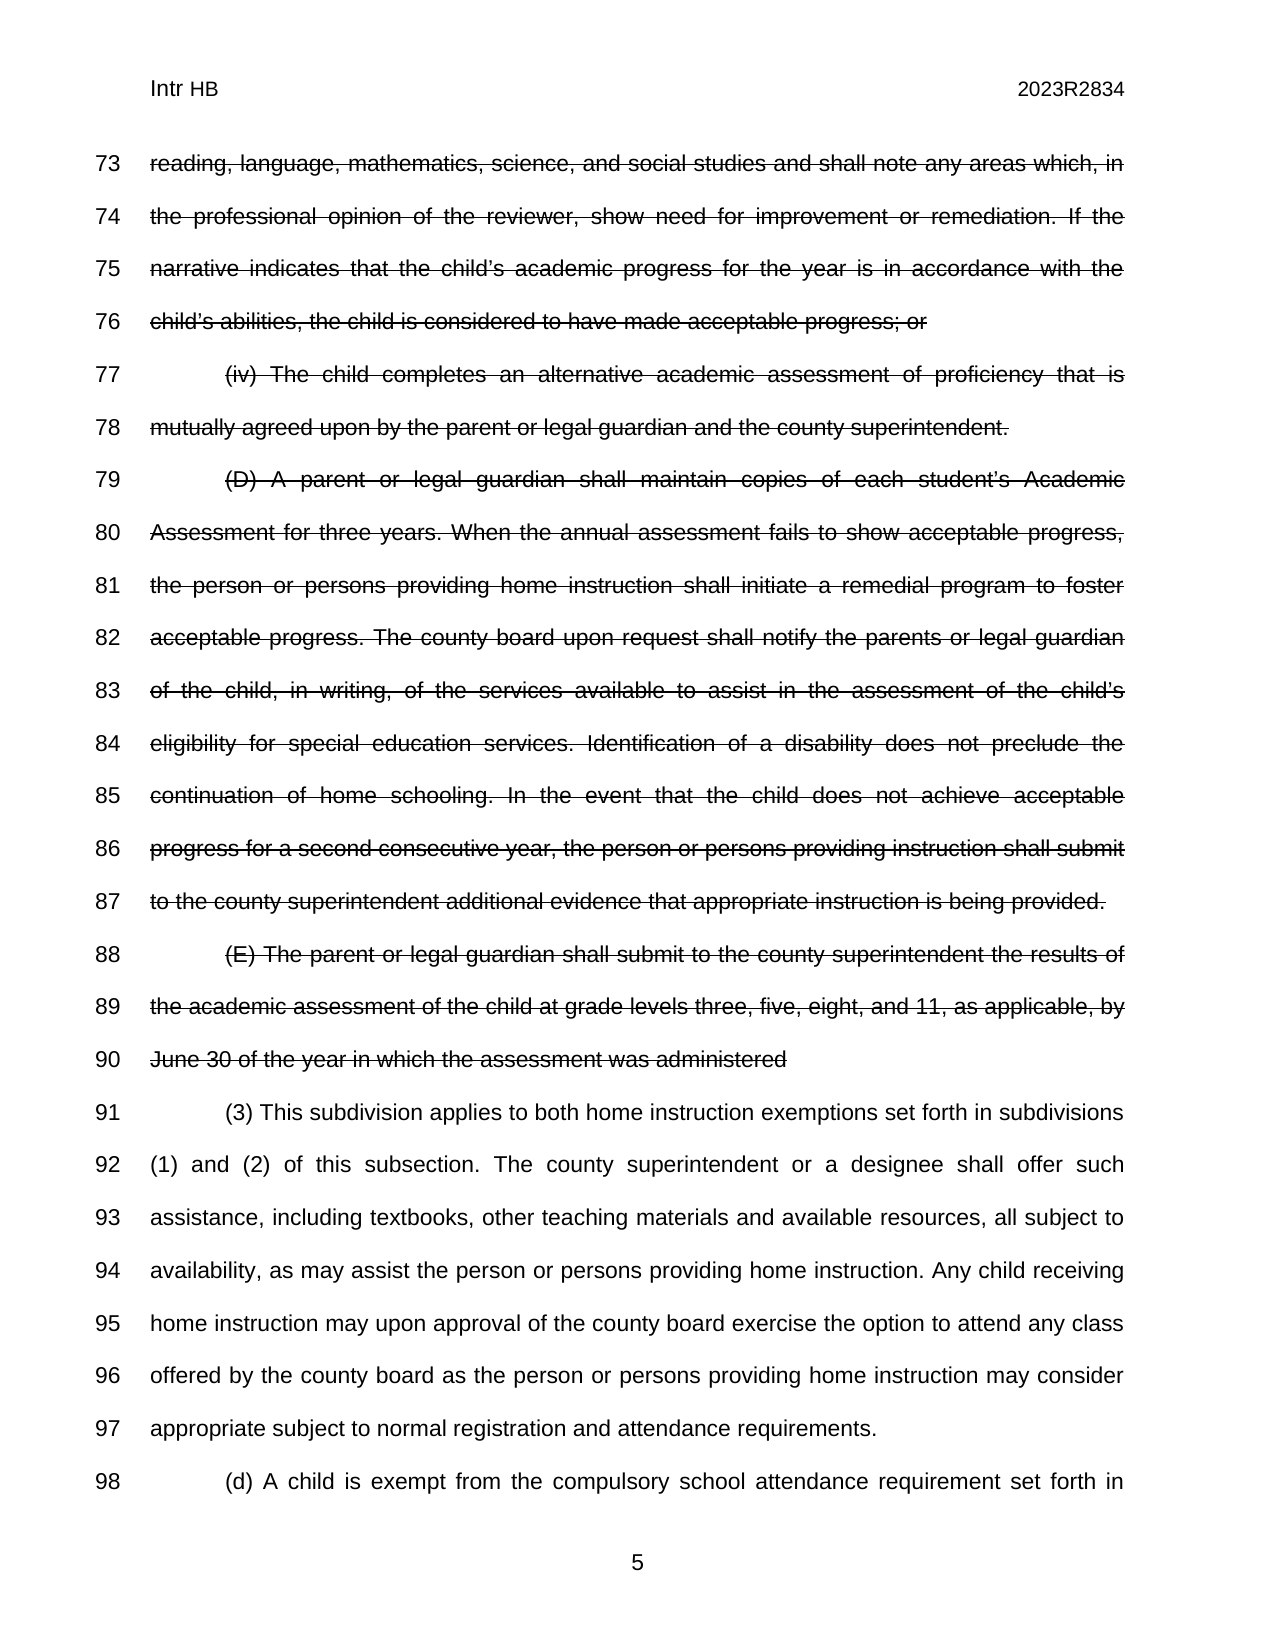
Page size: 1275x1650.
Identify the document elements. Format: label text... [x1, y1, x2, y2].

text (E) The parent or legal guardian shall submit to the county superintendent the results of the academic assessment of the child at grade levels three, five, eight, and 11, as applicable, by June 30 of the year in which the assessment was administered [150, 941, 1125, 1008]
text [150, 150, 1125, 217]
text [150, 1468, 1125, 1494]
text (D) A parent or legal guardian shall maintain copies of each student’s Academic Assessment for three years. When the annual assessment fails to show acceptable progress, the person or persons providing home instruction shall initiate a remedial program to foster acceptable progress. The county board upon request shall notify the parents or legal guardian of the child, in writing, of the services available to assist in the assessment of the child’s eligibility for special education services. Identification of a disability does not preclude the continuation of home schooling. In the event that the child does not achieve acceptable progress for a second consecutive year, the person or persons providing instruction shall submit to the county superintendent additional evidence that appropriate instruction is being provided. [150, 851, 1125, 914]
text (iv) The child completes an alternative academic assessment of proficiency that is mutually agreed upon by the parent or legal guardian and the county superintendent. [150, 361, 1125, 440]
text (D) A parent or legal guardian shall maintain copies of each student’s Academic Assessment for three years. When the annual assessment fails to show acceptable progress, the person or persons providing home instruction shall initiate a remedial program to foster acceptable progress. The county board upon request shall notify the parents or legal guardian of the child, in writing, of the services available to assist in the assessment of the child’s eligibility for special education services. Identification of a disability does not preclude the continuation of home schooling. In the event that the child does not achieve acceptable progress for a second consecutive year, the person or persons providing instruction shall submit to the county superintendent additional evidence that appropriate instruction is being provided. [150, 745, 1125, 797]
text (3) This subdivision applies to both home instruction exemptions set forth in subdivisions (1) and (2) of this subsection. The county superintendent or a designee shall offer such assistance, including textbooks, other teaching materials and available resources, all subject to availability, as may assist the person or persons providing home instruction. Any child receiving home instruction may upon approval of the county board exercise the option to attend any class offered by the county board as the person or persons providing home instruction may consider appropriate subject to normal registration and attendance requirements. [150, 1099, 1125, 1441]
text (E) The parent or legal guardian shall submit to the county superintendent the results of the academic assessment of the child at grade levels three, five, eight, and 11, as applicable, by June 30 of the year in which the assessment was administered [150, 1009, 1125, 1072]
text (D) A parent or legal guardian shall maintain copies of each student’s Academic Assessment for three years. When the annual assessment fails to show acceptable progress, the person or persons providing home instruction shall initiate a remedial program to foster acceptable progress. The county board upon request shall notify the parents or legal guardian of the child, in writing, of the services available to assist in the assessment of the child’s eligibility for special education services. Identification of a disability does not preclude the continuation of home schooling. In the event that the child does not achieve acceptable progress for a second consecutive year, the person or persons providing instruction shall submit to the county superintendent additional evidence that appropriate instruction is being provided. [150, 466, 1125, 639]
